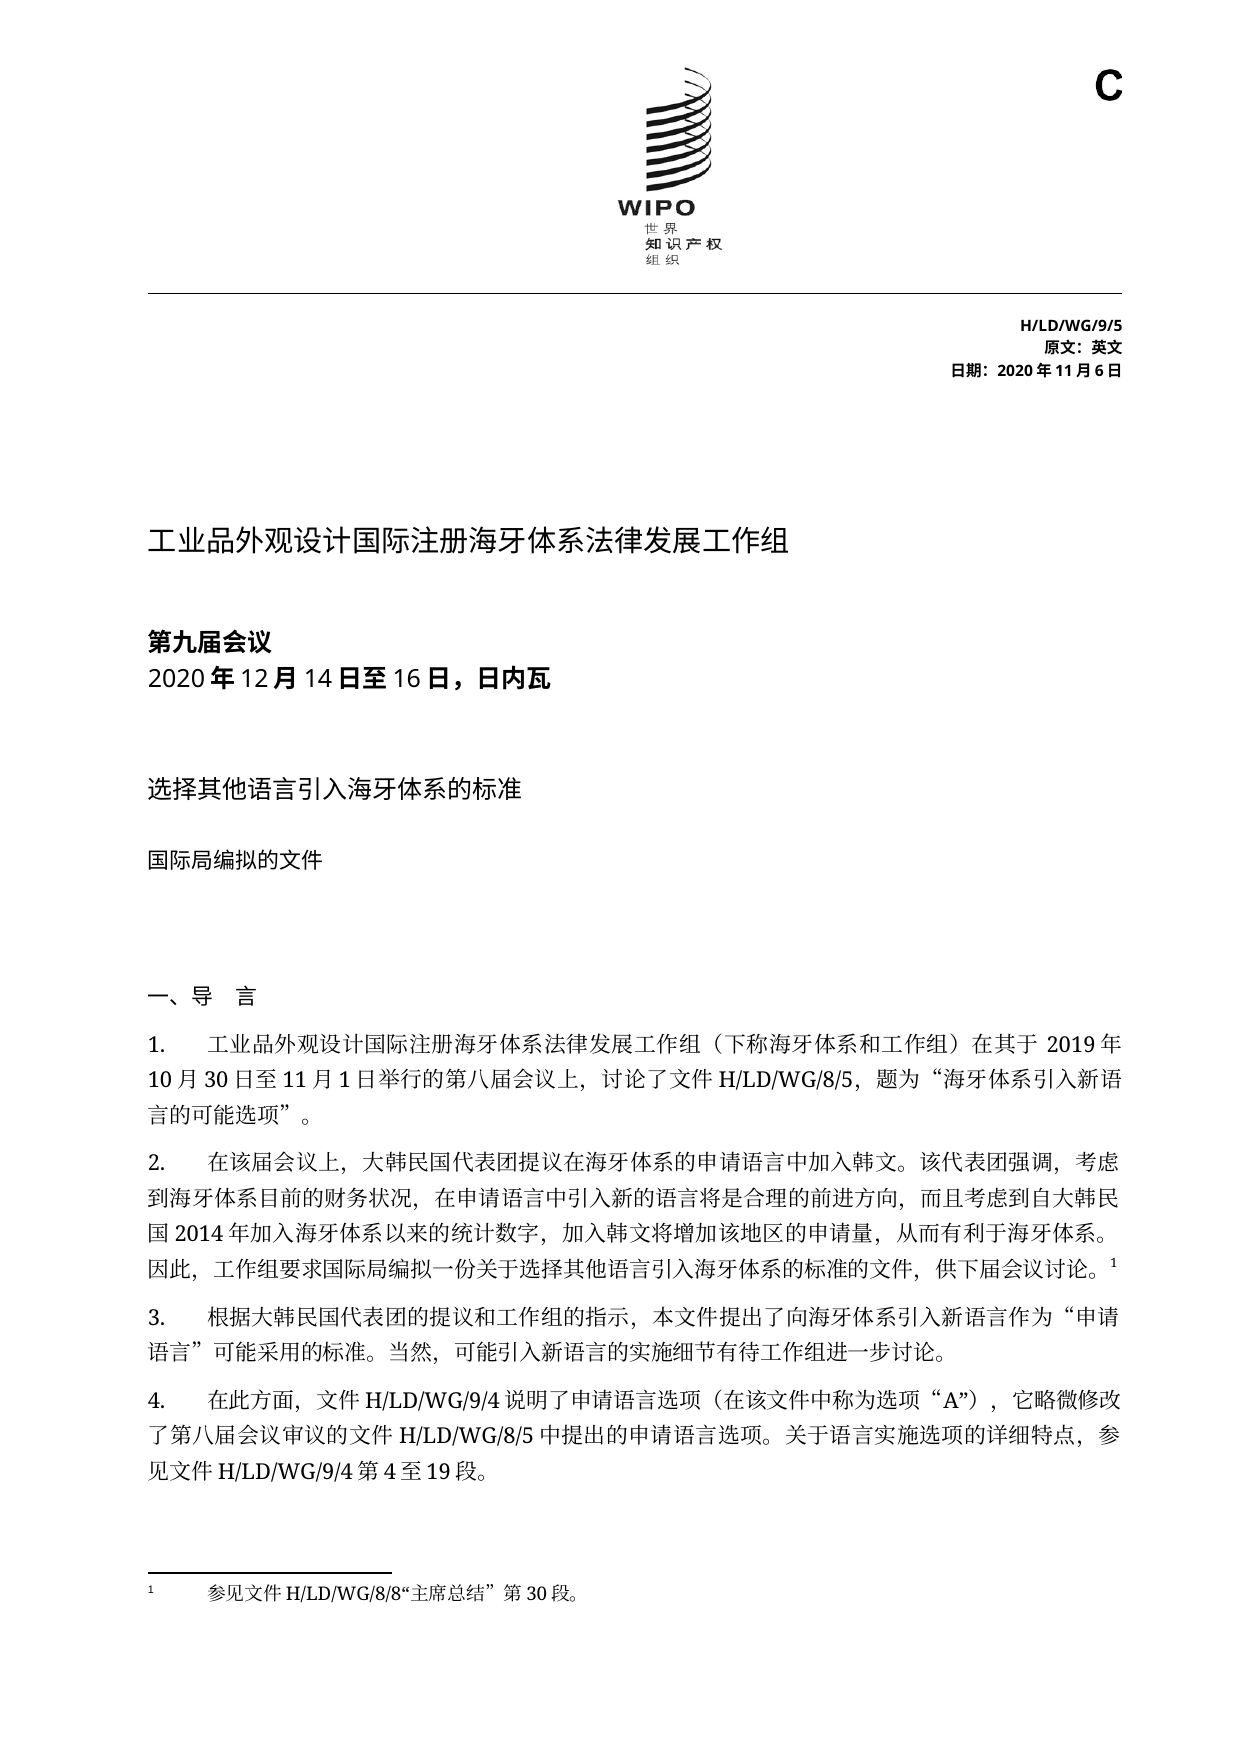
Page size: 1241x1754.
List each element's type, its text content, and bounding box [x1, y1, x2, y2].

text 选择其他语言引入海牙体系的标准 [148, 770, 1122, 806]
text 一、导 言 [148, 975, 1122, 1011]
text 第九届会议 2020年12月14日至16日，日内瓦 [148, 622, 1122, 695]
text 日期：2020年11月6日 [148, 358, 1122, 381]
text 根据大韩民国代表团的提议和工作组的指示，本文件提出了向海牙体系引入新语言作为“申请语言”可能采用的标准。当然，可能引入新语言的实施细节有待工作组进一步讨论。 [148, 1296, 1122, 1367]
text 在此方面，文件H/LD/WG/9/4说明了申请语言选项（在该文件中称为选项“A”），它略微修改了第八届会议审议的文件H/LD/WG/8/5中提出的申请语言选项。关于语言实施选项的详细特点，参见文件H/LD/WG/9/4第4至19段。 [148, 1379, 1122, 1486]
picture [613, 61, 1123, 281]
text 工业品外观设计国际注册海牙体系法律发展工作组 [148, 517, 1122, 560]
text 工业品外观设计国际注册海牙体系法律发展工作组（下称海牙体系和工作组）在其于2019年10月30日至11月1日举行的第八届会议上，讨论了文件H/LD/WG/8/5，题为“海牙体系引入新语言的可能选项”。 [148, 1023, 1122, 1129]
text 在该届会议上，大韩民国代表团提议在海牙体系的申请语言中加入韩文。该代表团强调，考虑到海牙体系目前的财务状况，在申请语言中引入新的语言将是合理的前进方向，而且考虑到自大韩民国2014年加入海牙体系以来的统计数字，加入韩文将增加该地区的申请量，从而有利于海牙体系。因此，工作组要求国际局编拟一份关于选择其他语言引入海牙体系的标准的文件，供下届会议讨论。 [148, 1142, 1122, 1283]
text H/LD/WG/9/5 [148, 294, 1122, 336]
text 原文：英文 [148, 336, 1122, 358]
text 国际局编拟的文件 [148, 843, 1122, 875]
